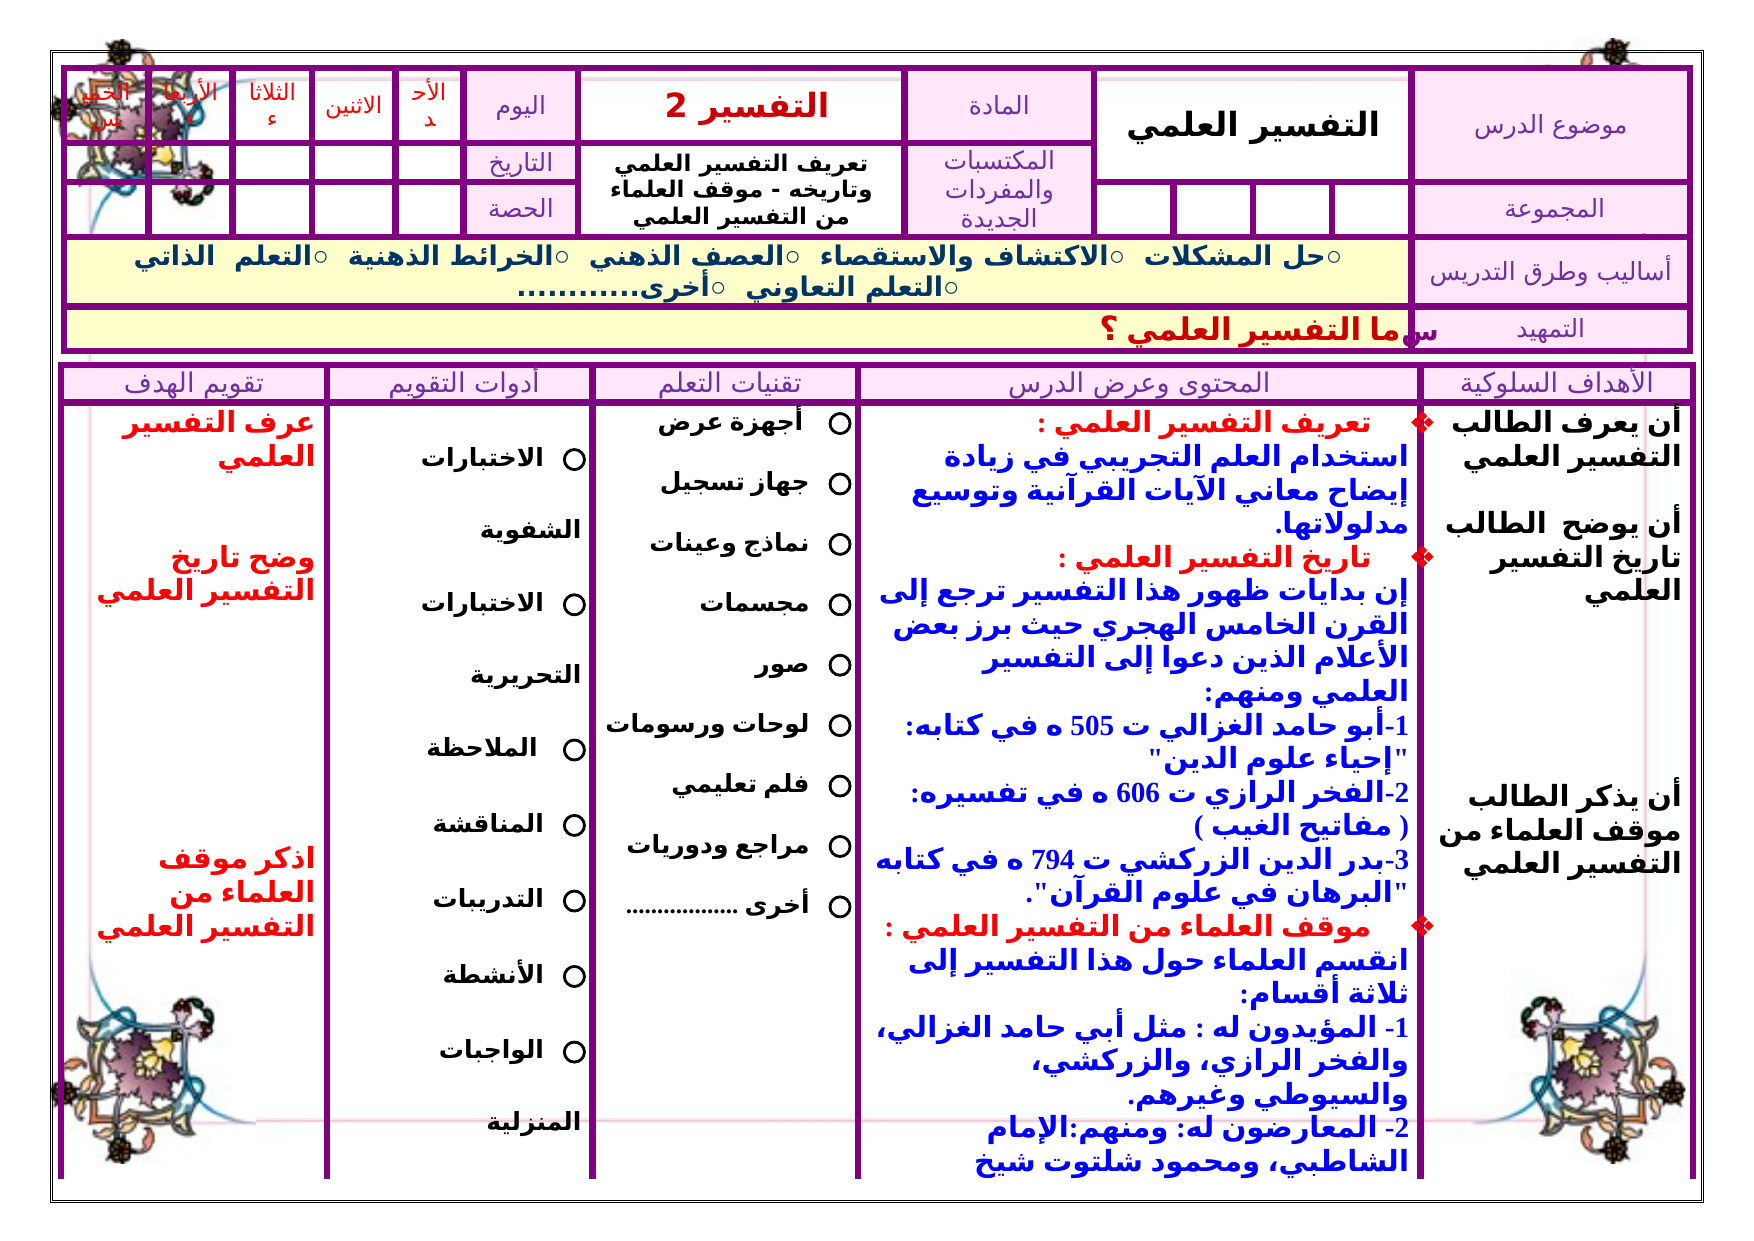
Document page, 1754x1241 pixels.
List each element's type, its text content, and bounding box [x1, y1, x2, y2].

table_cell [1335, 185, 1408, 233]
table_header أدوات التقويم [330, 368, 589, 399]
table_cell [152, 146, 229, 179]
table_cell أساليب وطرق التدريس [1415, 240, 1687, 303]
table_cell [1256, 185, 1329, 233]
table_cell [861, 406, 1417, 1179]
table_header الأحد [399, 71, 460, 140]
table_cell [315, 146, 392, 179]
table_header تقنيات التعلم [596, 368, 855, 399]
table_header موضوع الدرس [1415, 71, 1687, 179]
table_cell ما التفسير العلمي ؟ [67, 310, 1408, 348]
picture [51, 51, 1686, 1164]
table_cell [236, 146, 309, 179]
table_cell [399, 185, 460, 233]
table_cell التاريخ [467, 146, 575, 179]
table_header تقويم الهدف [64, 368, 324, 399]
table_cell تعريف التفسير العلمي وتاريخه - موقف العلماء من التفسير العلمي [581, 146, 901, 233]
table_header اليوم [467, 71, 575, 140]
table_cell [1097, 185, 1170, 233]
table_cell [596, 406, 855, 1179]
table_cell [315, 185, 392, 233]
table_header المحتوى وعرض الدرس [861, 368, 1417, 399]
table_header الثلاثاء [236, 71, 309, 140]
table_cell [399, 146, 460, 179]
table_cell ○حل المشكلات ○الاكتشاف والاستقصاء ○العصف الذهني ○الخرائط الذهنية ○التعلم الذاتي ○التعلم التعاوني ○أخرى............ [67, 240, 1408, 303]
table_cell المكتسبات والمفردات الجديدة [908, 146, 1091, 233]
table_header الخميس [67, 71, 145, 140]
table_cell التمهيد [1415, 310, 1687, 348]
table_header الاثنين [315, 71, 392, 140]
table_cell المجموعة [1415, 185, 1687, 233]
table_cell [1177, 185, 1250, 233]
table_cell [67, 146, 145, 179]
table_header الأربعاء [152, 71, 229, 140]
table_header الأهداف السلوكية [1424, 368, 1690, 399]
table_cell [67, 185, 145, 233]
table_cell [330, 406, 589, 1179]
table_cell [1424, 406, 1690, 1179]
table_header المادة [908, 71, 1091, 140]
picture [51, 38, 1686, 50]
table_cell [64, 406, 324, 1179]
table_cell [236, 185, 309, 233]
table_cell [152, 185, 229, 233]
table_header التفسير العلمي [1097, 71, 1408, 179]
table_header التفسير 2 [581, 71, 901, 140]
picture [53, 53, 1686, 1164]
table_cell الحصة [467, 185, 575, 233]
